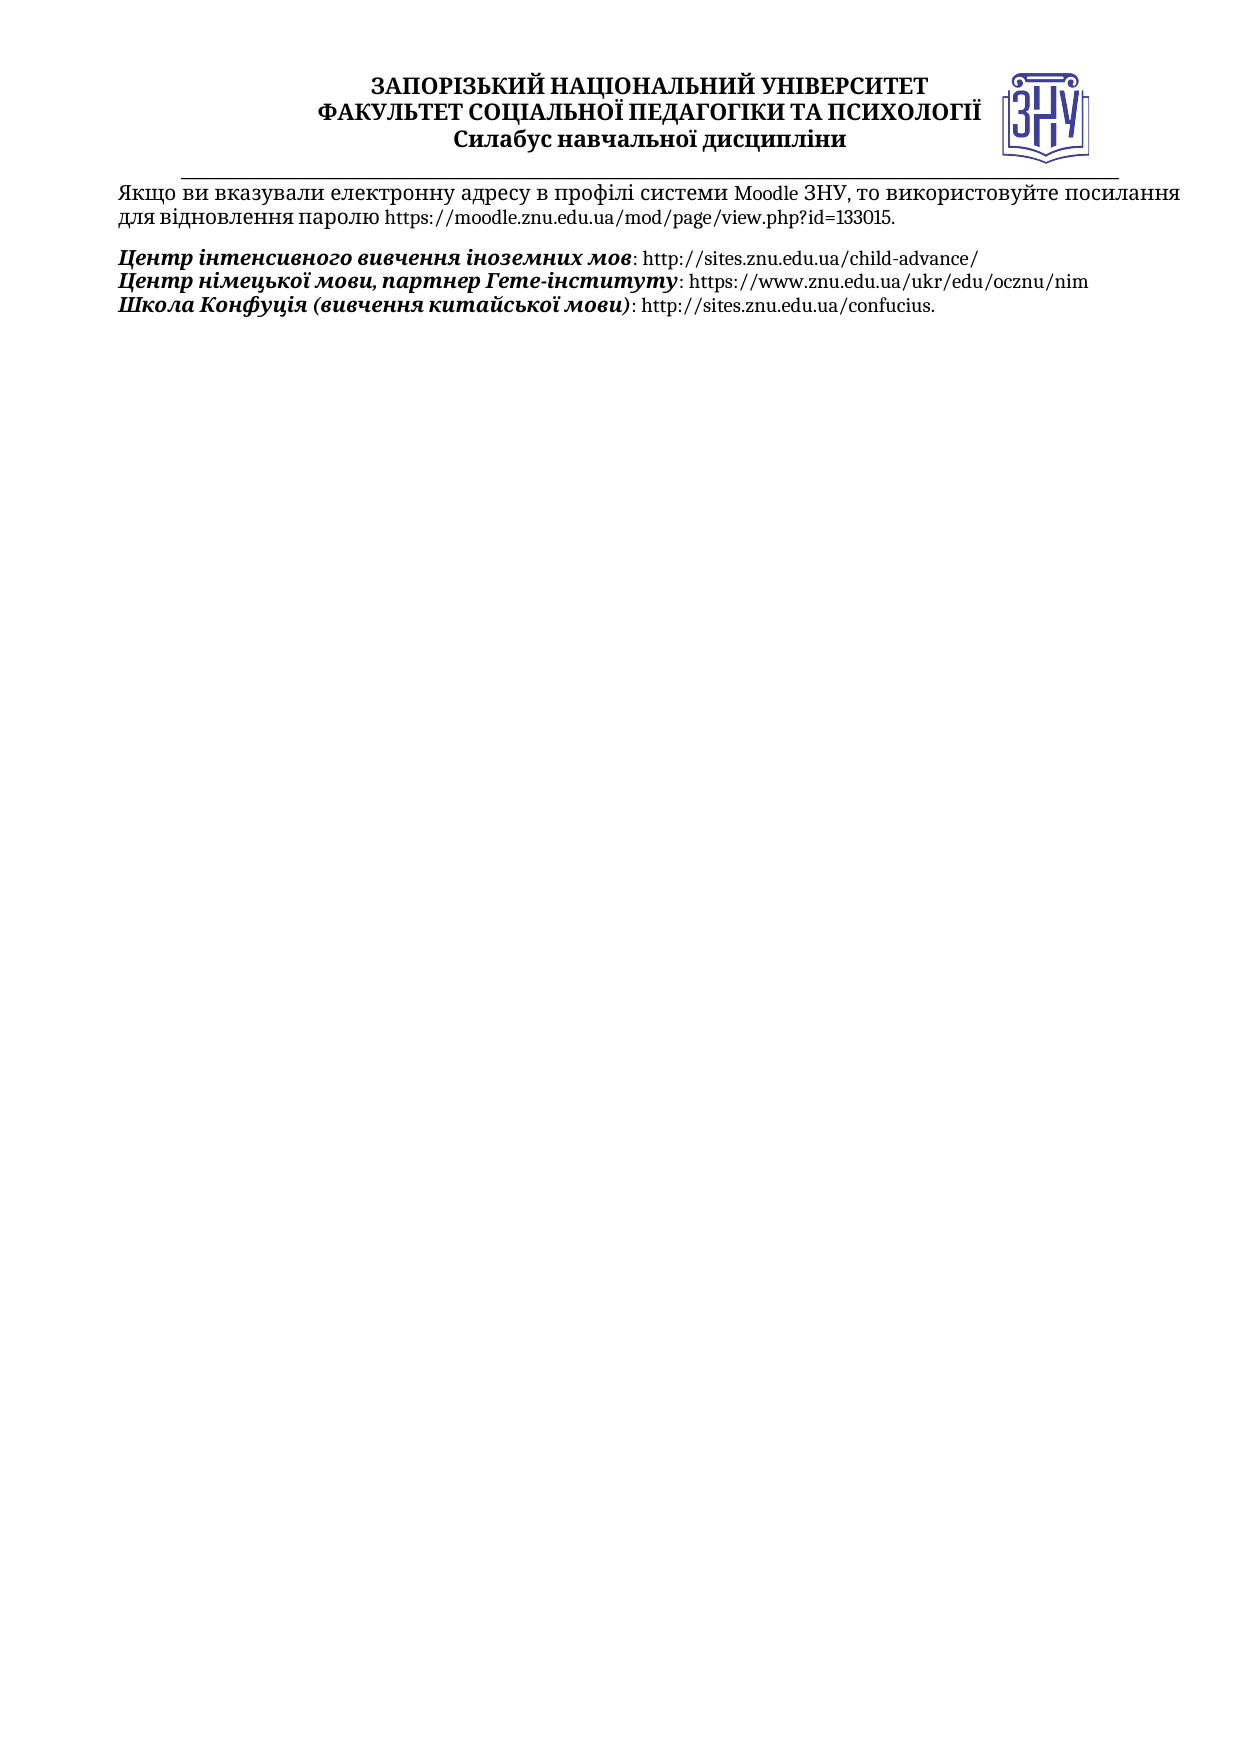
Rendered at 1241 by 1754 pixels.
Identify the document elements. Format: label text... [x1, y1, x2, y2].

text Центр інтенсивного вивчення іноземних мов: http://sites.znu.edu.ua/child-advance/ [118, 246, 1181, 270]
picture [1002, 73, 1090, 164]
text Якщо ви вказували електронну адресу в профілі системи Moodle ЗНУ, то використовуйте посилання для відновлення паролю https://moodle.znu.edu.ua/mod/page/view.php?id=133015. [118, 182, 1181, 229]
text Школа Конфуція (вивчення китайської мови): http://sites.znu.edu.ua/confucius. [118, 294, 1181, 318]
text Центр німецької мови, партнер Гете-інституту: https://www.znu.edu.ua/ukr/edu/ocznu/nim [118, 270, 1181, 294]
